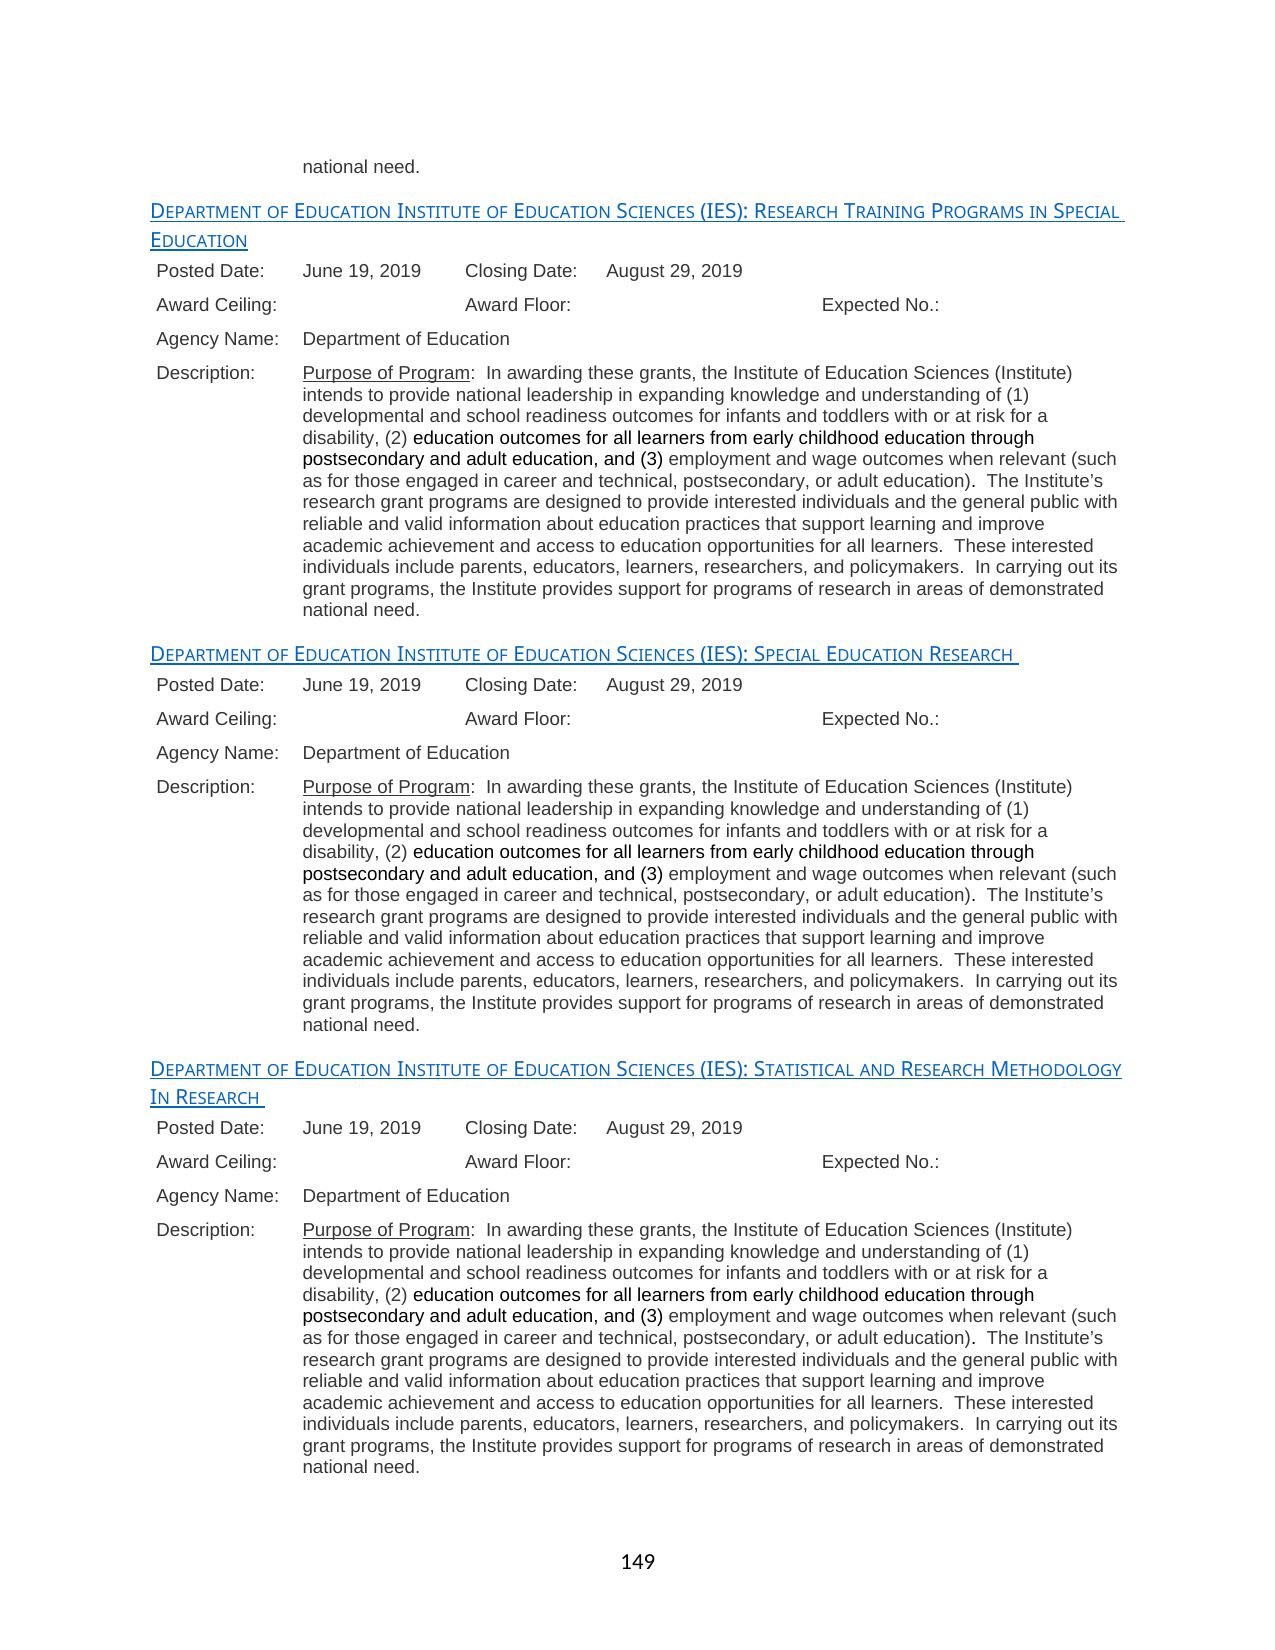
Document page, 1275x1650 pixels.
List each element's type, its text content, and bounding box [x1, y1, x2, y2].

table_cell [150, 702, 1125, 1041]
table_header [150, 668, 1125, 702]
subtitle Department of Education Institute of Education Sciences (IES): Statistical and Research Methodology In Research [150, 1054, 1125, 1111]
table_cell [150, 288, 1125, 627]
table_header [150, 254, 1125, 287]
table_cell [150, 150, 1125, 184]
subtitle Department of Education Institute of Education Sciences (IES): Research Training Programs in Special Education [150, 222, 1125, 253]
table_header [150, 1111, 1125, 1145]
subtitle Department of Education Institute of Education Sciences (IES): Special Education Research [150, 639, 1125, 668]
subtitle Department of Education Institute of Education Sciences (IES): Research Training Programs in Special Education [150, 197, 1125, 221]
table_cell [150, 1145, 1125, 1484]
